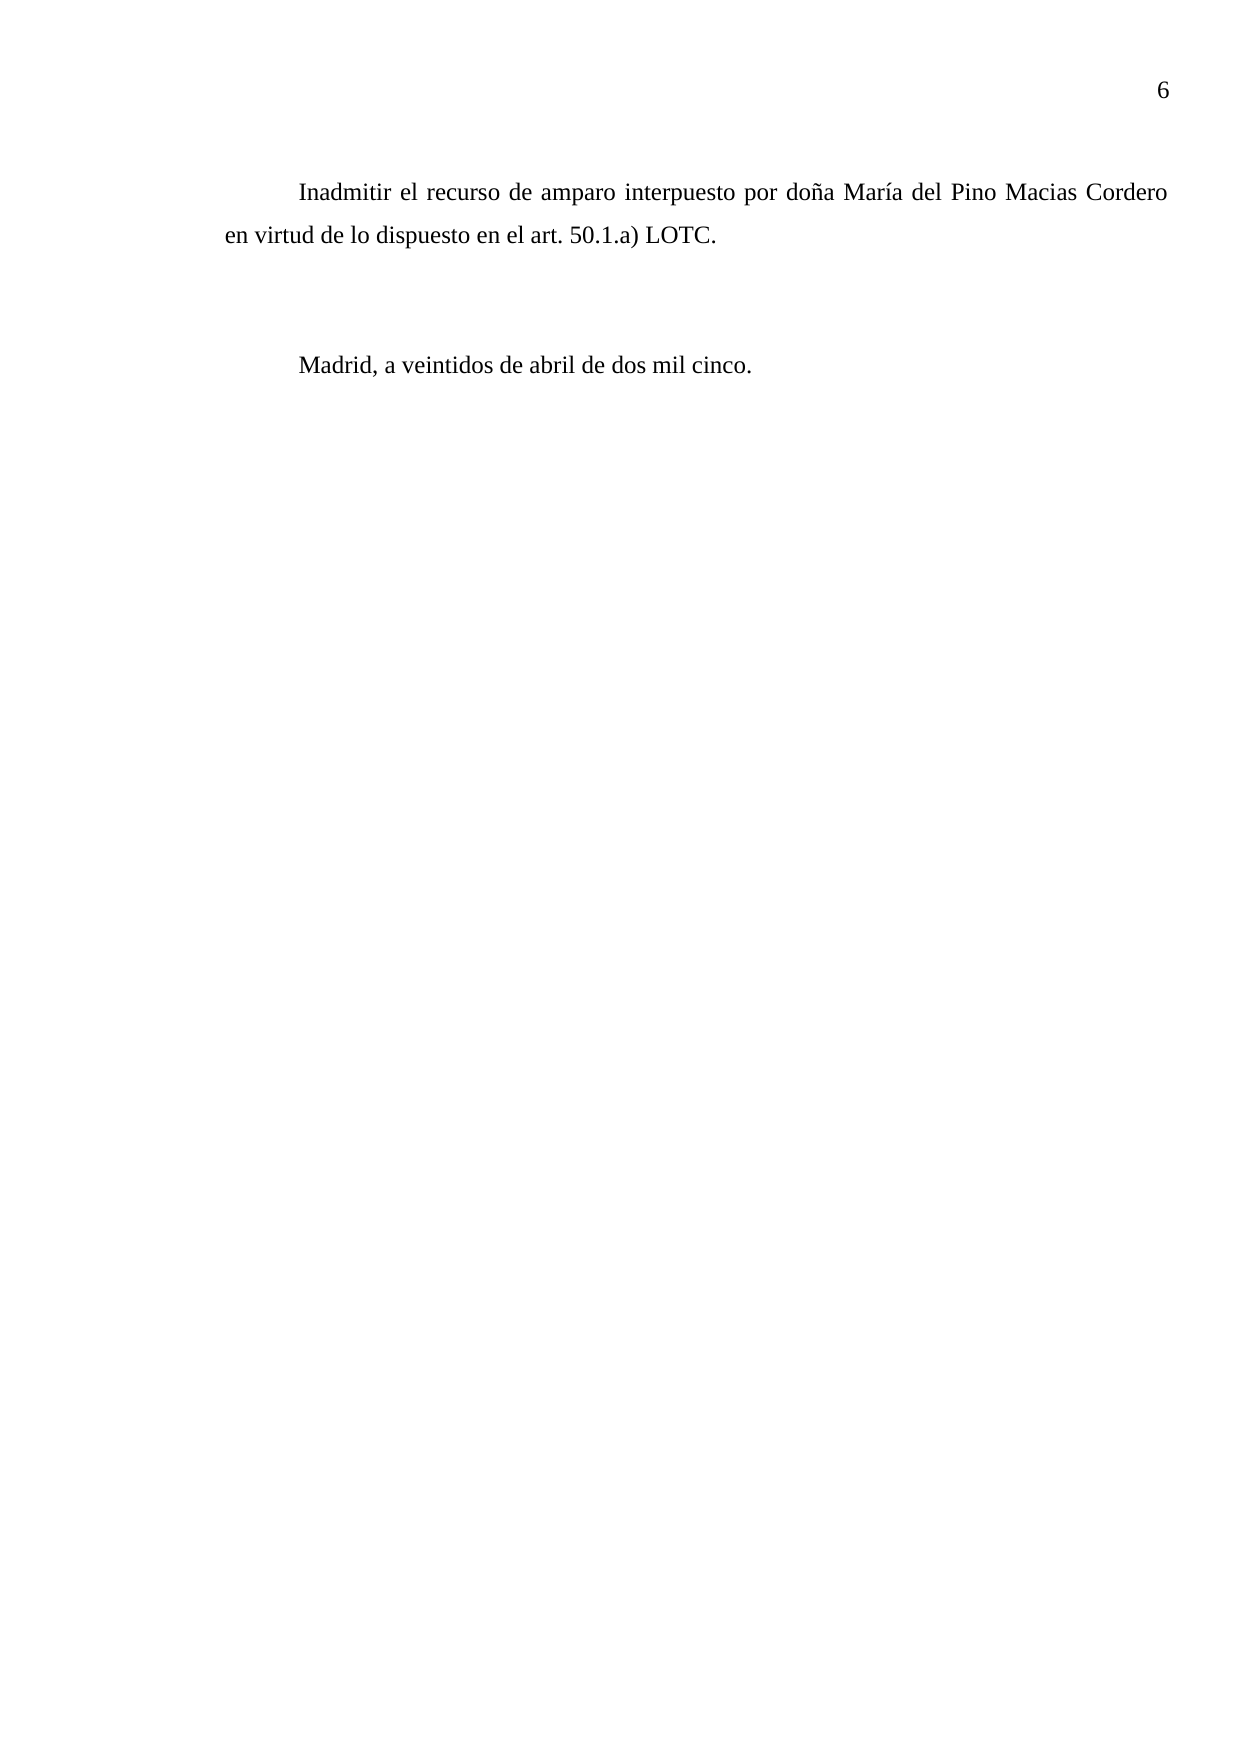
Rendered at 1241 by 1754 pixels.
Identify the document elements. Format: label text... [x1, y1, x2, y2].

text Madrid, a veintidos de abril de dos mil cinco. [224, 350, 1169, 378]
text Inadmitir el recurso de amparo interpuesto por doña María del Pino Macias Cordero en virtud de lo dispuesto en el art. 50.1.a) LOTC. [224, 177, 1169, 249]
